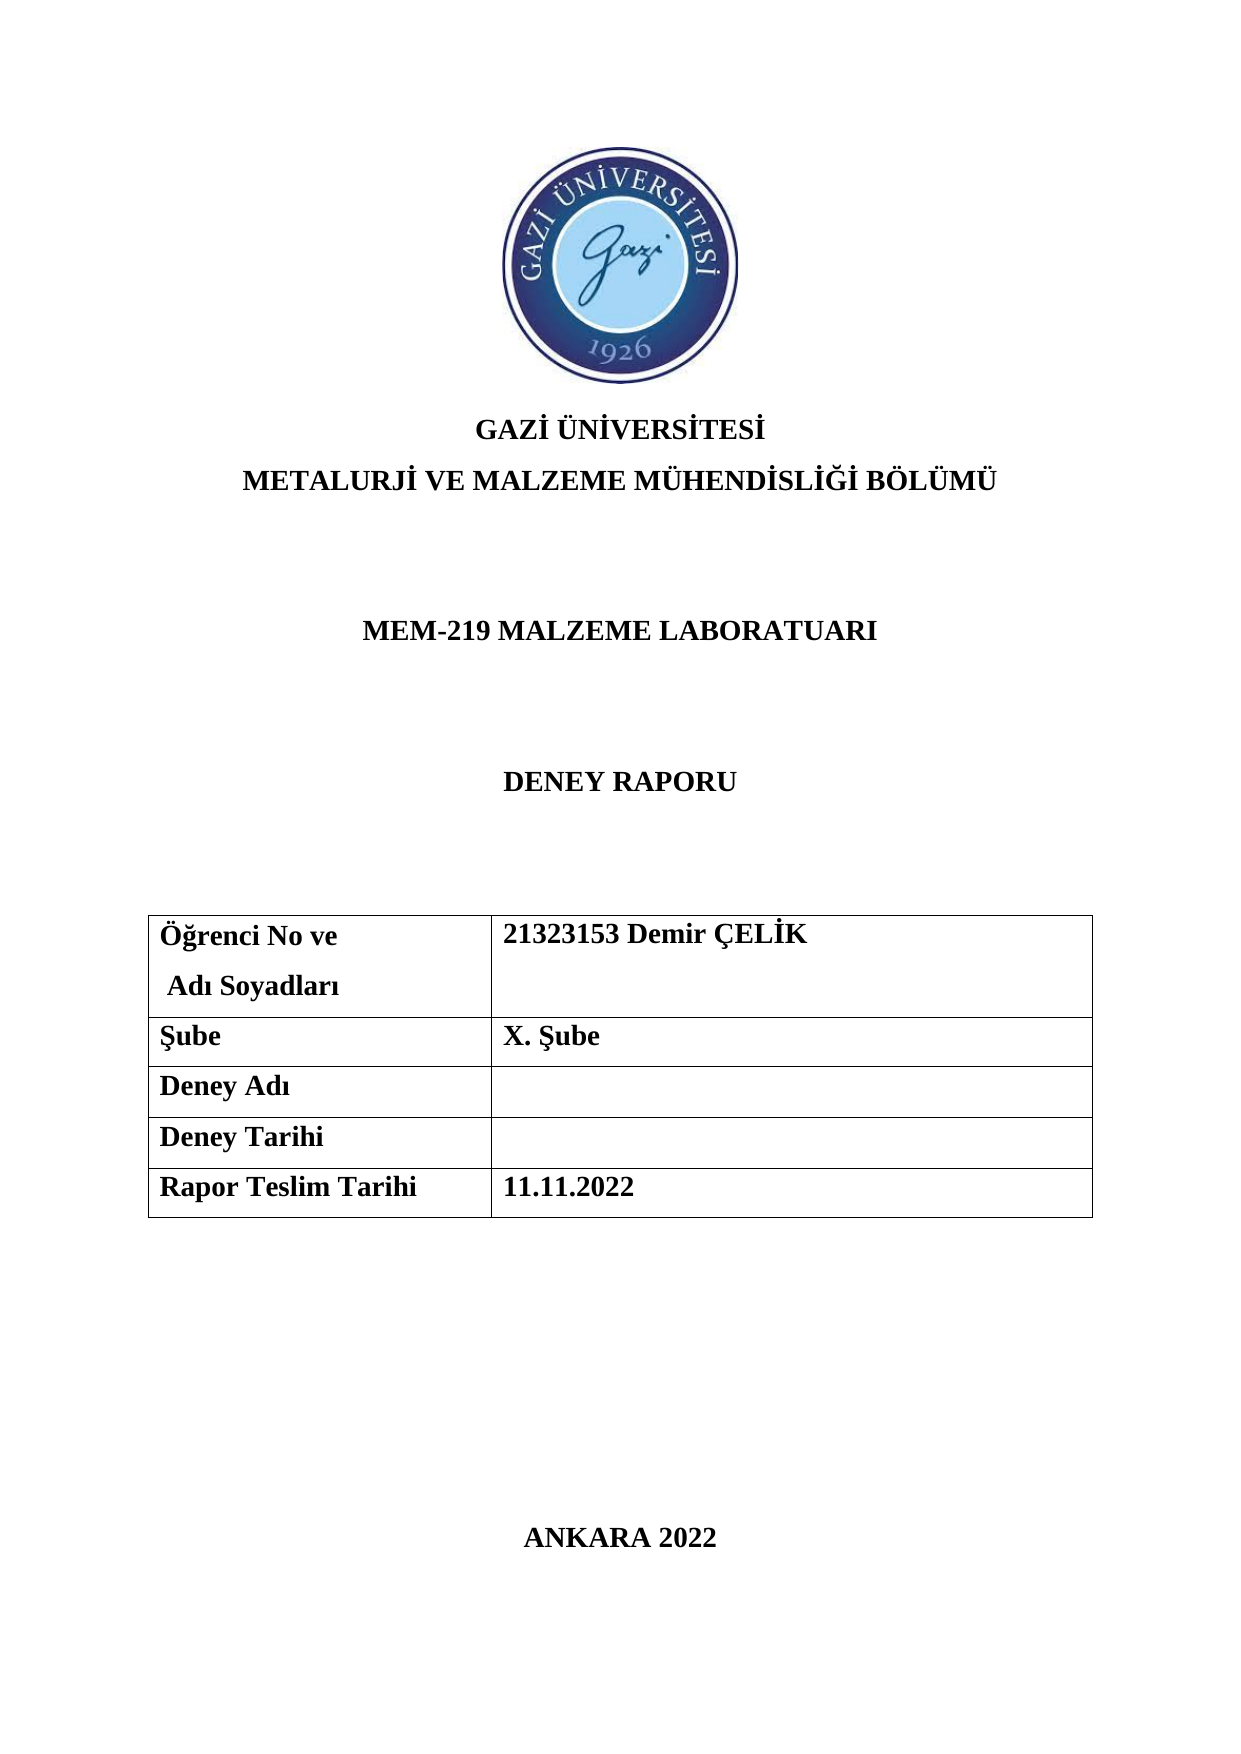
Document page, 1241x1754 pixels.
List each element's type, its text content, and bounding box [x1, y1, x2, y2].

picture [502, 147, 739, 384]
table_cell [492, 1067, 1092, 1117]
text DENEY RAPORU [148, 764, 1093, 798]
table_cell [492, 1118, 1092, 1168]
table_cell Rapor Teslim Tarihi [149, 1169, 491, 1217]
table_cell Deney Tarihi [149, 1118, 491, 1168]
text MEM-219 MALZEME LABORATUARI [148, 613, 1093, 647]
table_cell X. Şube [492, 1018, 1092, 1066]
text GAZİ ÜNİVERSİTESİ [148, 412, 1093, 446]
table_cell Şube [149, 1018, 491, 1066]
text METALURJİ VE MALZEME MÜHENDİSLİĞİ BÖLÜMÜ [148, 463, 1093, 496]
table_cell 11.11.2022 [492, 1169, 1092, 1217]
table_cell Deney Adı [149, 1067, 491, 1117]
table_header Öğrenci No ve Adı Soyadları [149, 916, 491, 1017]
text ANKARA 2022 [148, 1520, 1093, 1554]
table_header 21323153 Demir ÇELİK [492, 916, 1092, 1017]
